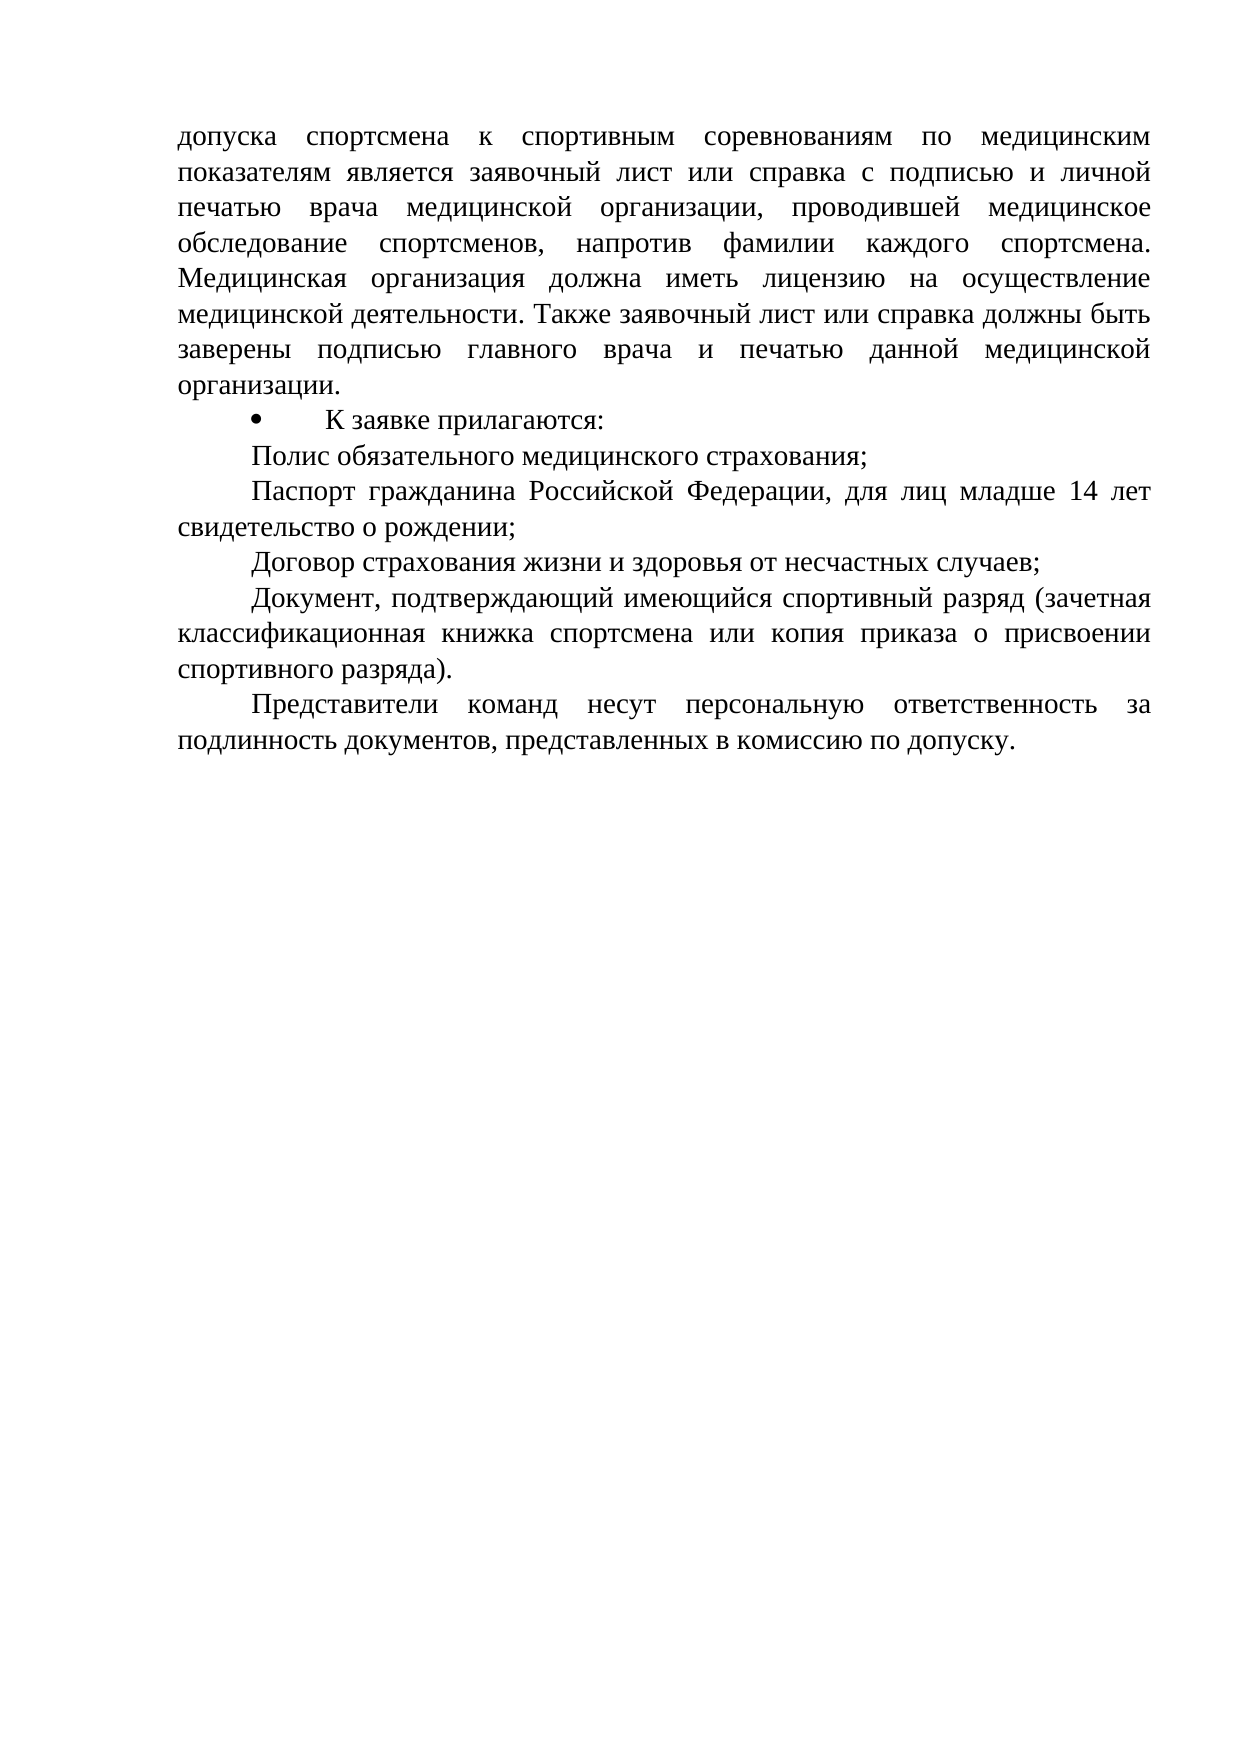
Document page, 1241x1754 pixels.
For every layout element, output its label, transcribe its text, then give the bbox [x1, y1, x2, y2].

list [177, 118, 1152, 400]
list Паспорт гражданина Российской Федерации, для лиц младше 14 лет свидетельство о рождении; [177, 473, 1152, 542]
list Полис обязательного медицинского страхования; [251, 438, 1152, 471]
list Представители команд несут персональную ответственность за подлинность документов, представленных в комиссию по допуску. [177, 687, 1152, 756]
list Документ, подтверждающий имеющийся спортивный разряд (зачетная классификационная книжка спортсмена или копия приказа о присвоении спортивного разряда). [177, 580, 1152, 684]
list К заявке прилагаются: [177, 402, 1152, 436]
list Договор страхования жизни и здоровья от несчастных случаев; [177, 544, 1152, 578]
